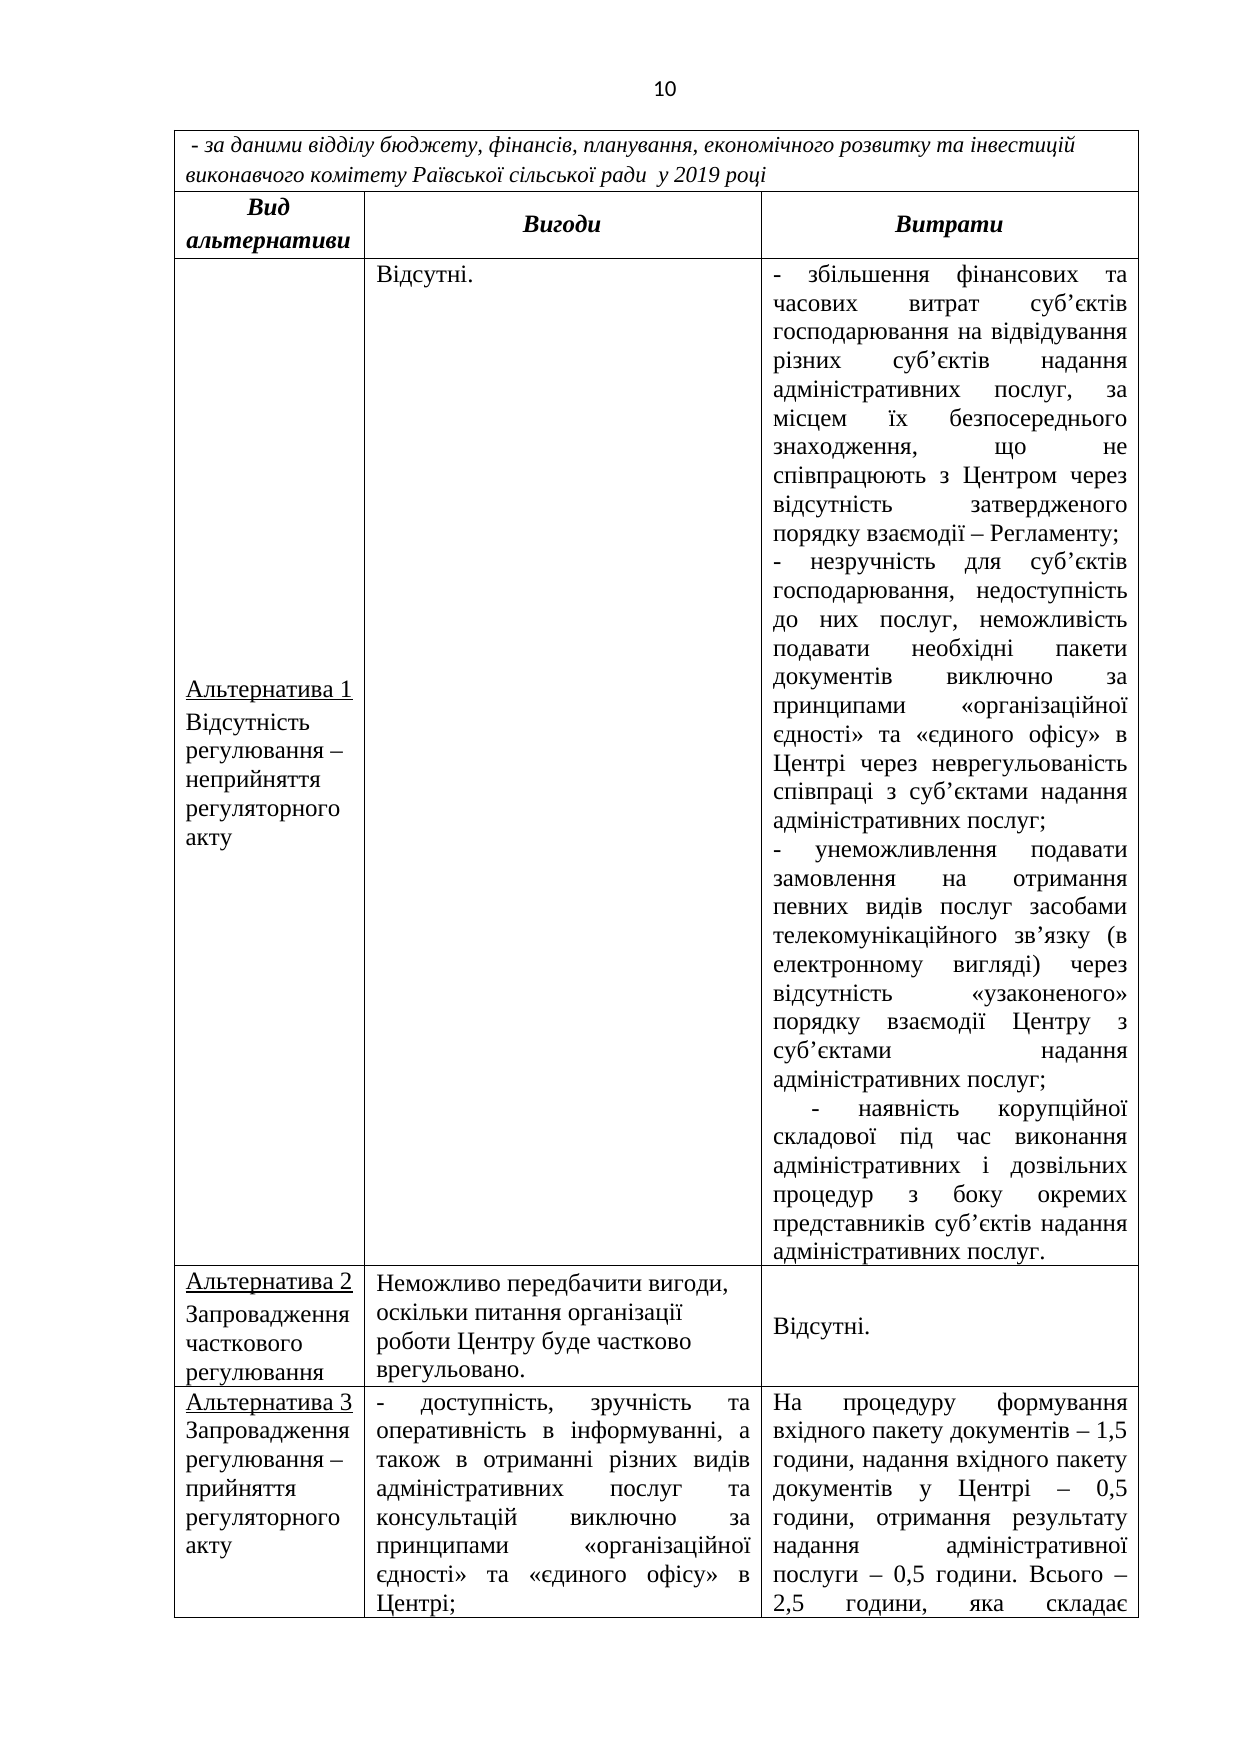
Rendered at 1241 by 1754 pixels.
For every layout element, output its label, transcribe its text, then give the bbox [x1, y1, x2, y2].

table_cell Відсутні. [365, 259, 761, 1265]
table_cell Неможливо передбачити вигоди, оскільки питання організації роботи Центру буде частково врегульовано. [365, 1266, 761, 1386]
table_cell - за даними відділу бюджету, фінансів, планування, економічного розвитку та інвестицій виконавчого комітету Раївської сільської ради у 2019 році [175, 131, 1138, 191]
table_cell Вигоди [365, 192, 761, 258]
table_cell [365, 1387, 761, 1617]
table_cell - збільшення фінансових та часових витрат суб’єктів господарювання на відвідування різних суб’єктів надання адміністративних послуг, за місцем їх безпосереднього знаходження, що не співпрацюють з Центром через відсутність затвердженого порядку взаємодії – Регламенту; - незручність для суб’єктів господарювання, недоступність до них послуг, неможливість подавати необхідні пакети документів виключно за принципами «організаційної єдності» та «єдиного офісу» в Центрі через неврегульованість співпраці з суб’єктами надання адміністративних послуг; - унеможливлення подавати замовлення на отримання певних видів послуг засобами телекомунікаційного зв’язку (в електронному вигляді) через відсутність «узаконеного» порядку взаємодії Центру з суб’єктами надання адміністративних послуг; - наявність корупційної складової під час виконання адміністративних і дозвільних процедур з боку окремих представників суб’єктів надання адміністративних послуг. [762, 259, 1138, 1265]
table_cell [175, 1387, 364, 1617]
table_cell Альтернатива 1 Відсутність регулювання – неприйняття регуляторного акту [175, 259, 364, 1265]
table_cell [762, 1387, 1138, 1617]
table_cell Альтернатива 2 Запровадження часткового регулювання [175, 1266, 364, 1386]
table_cell Вид альтернативи [175, 192, 364, 258]
table_cell Відсутні. [762, 1266, 1138, 1386]
table_cell Витрати [762, 192, 1138, 258]
